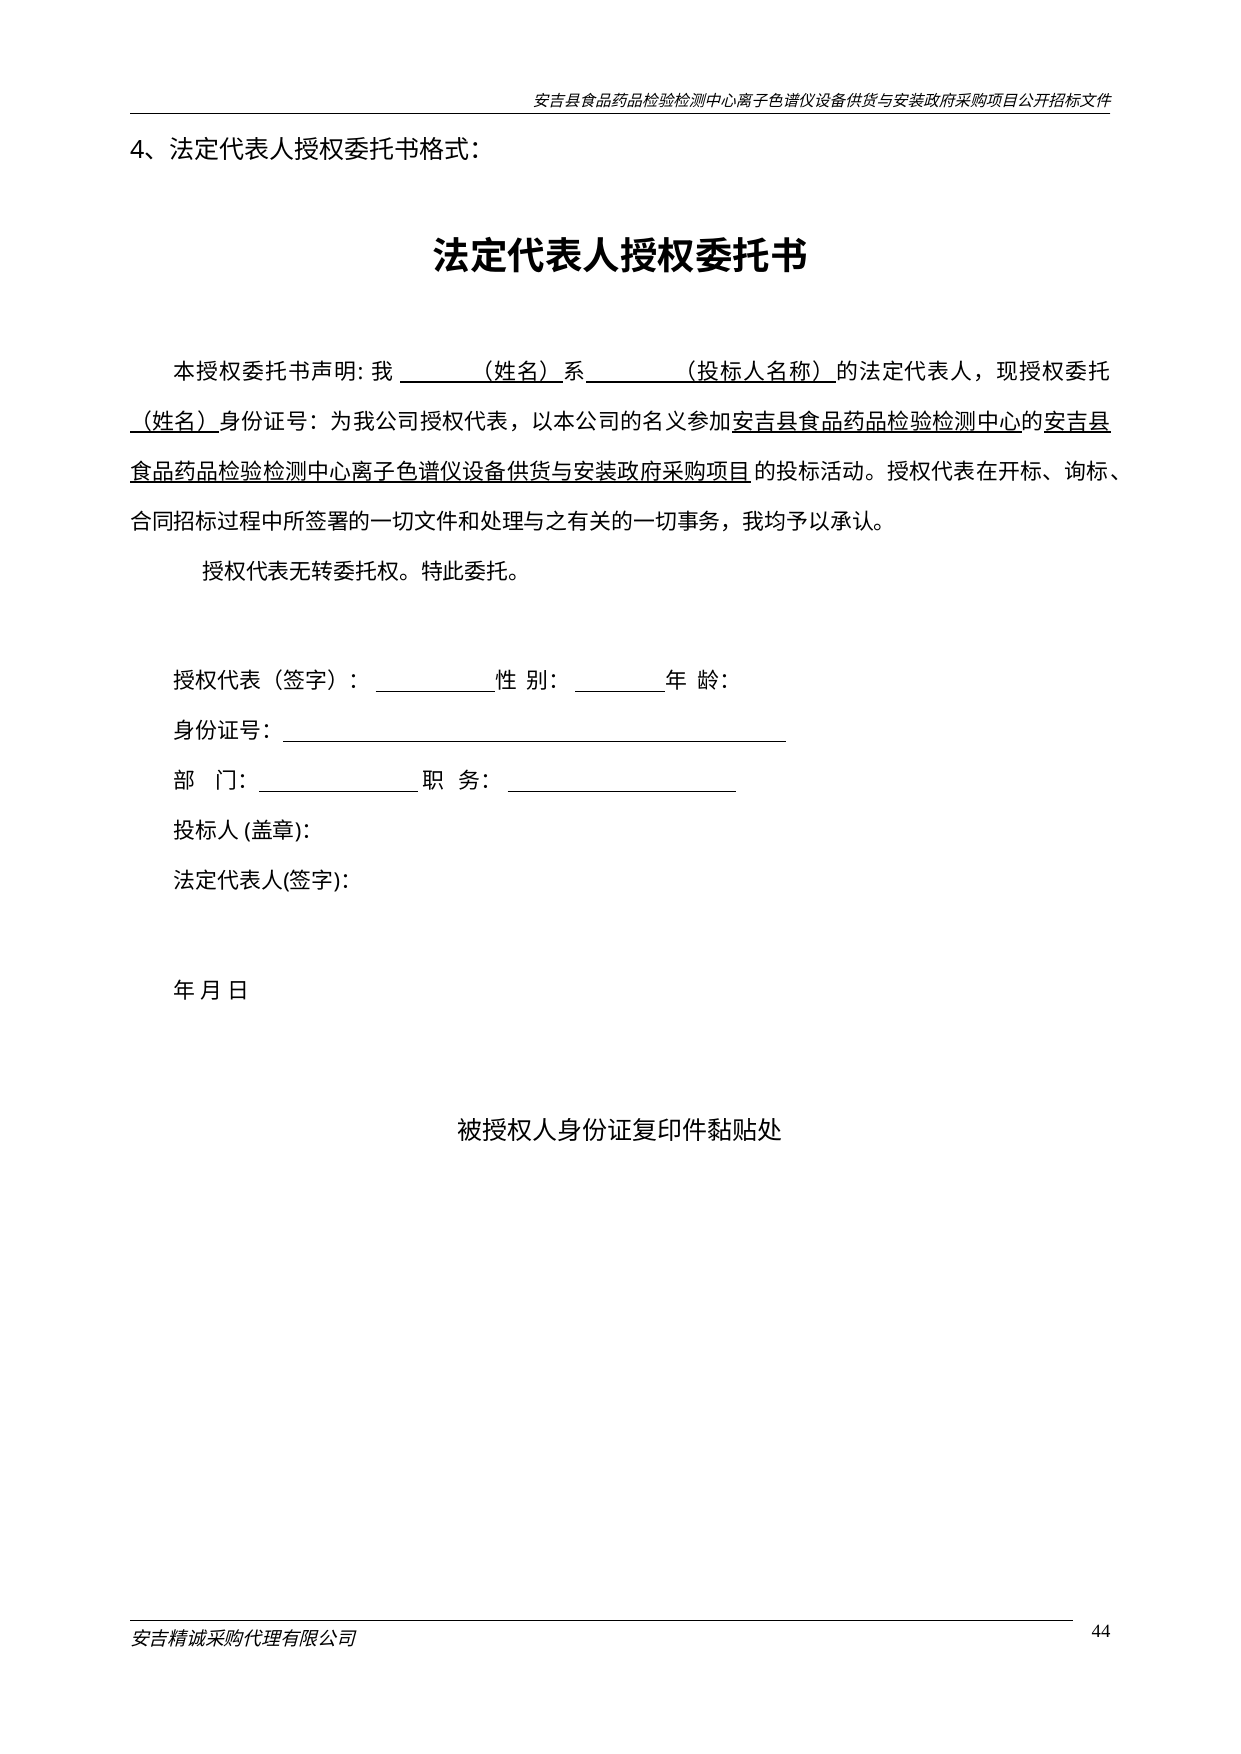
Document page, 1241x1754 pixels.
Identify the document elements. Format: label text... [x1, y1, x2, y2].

text 授权代表无转委托权。特此委托。 [130, 539, 1110, 589]
text 4、法定代表人授权委托书格式： [130, 130, 1110, 166]
text 投标人 (盖章)： [130, 799, 1110, 849]
text 法定代表人(签字)： [130, 849, 1110, 899]
text 年 月 日 [130, 958, 1110, 1008]
text 本授权委托书声明: 我 （姓名）系 （投标人名称）的法定代表人，现授权委托 （姓名）身份证号：为我公司授权代表，以本公司的名义参加安吉县食品药品检验检测中心的安吉县食品药品检验检测中心离子色谱仪设备供货与安装政府采购项目的投标活动。授权代表在开标、询标、合同招标过程中所签署的一切文件和处理与之有关的一切事务，我均予以承认。 [130, 339, 1110, 539]
text 部 门： 职 务： [130, 749, 1110, 799]
text 授权代表（签字）： 性 别： 年 龄： [130, 649, 1110, 699]
text 身份证号： [130, 699, 1110, 749]
text 被授权人身份证复印件黏贴处 [130, 1111, 1110, 1147]
text 法定代表人授权委托书 [130, 226, 1110, 280]
